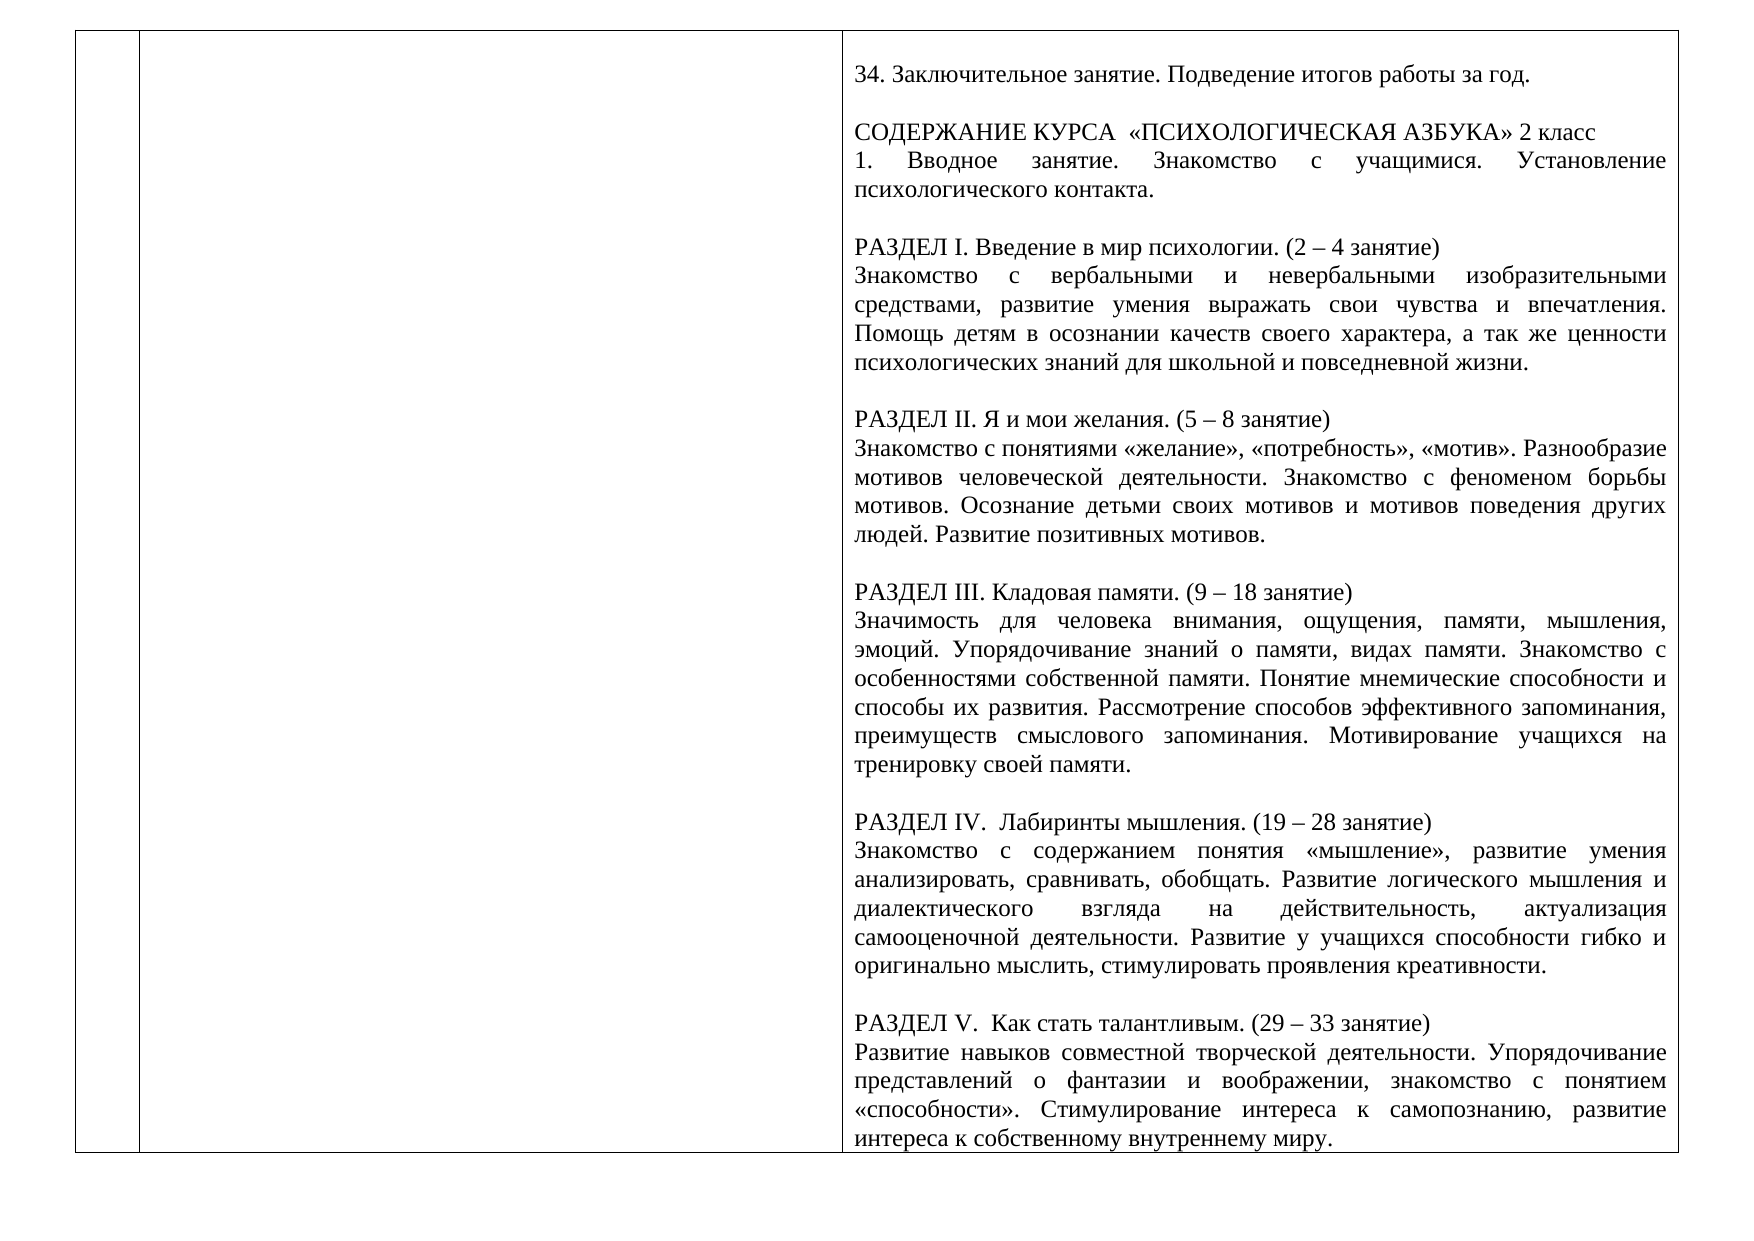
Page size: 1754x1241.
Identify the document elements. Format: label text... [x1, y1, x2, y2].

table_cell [843, 31, 1678, 1152]
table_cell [140, 31, 842, 1152]
table_cell 6 [76, 31, 139, 1152]
